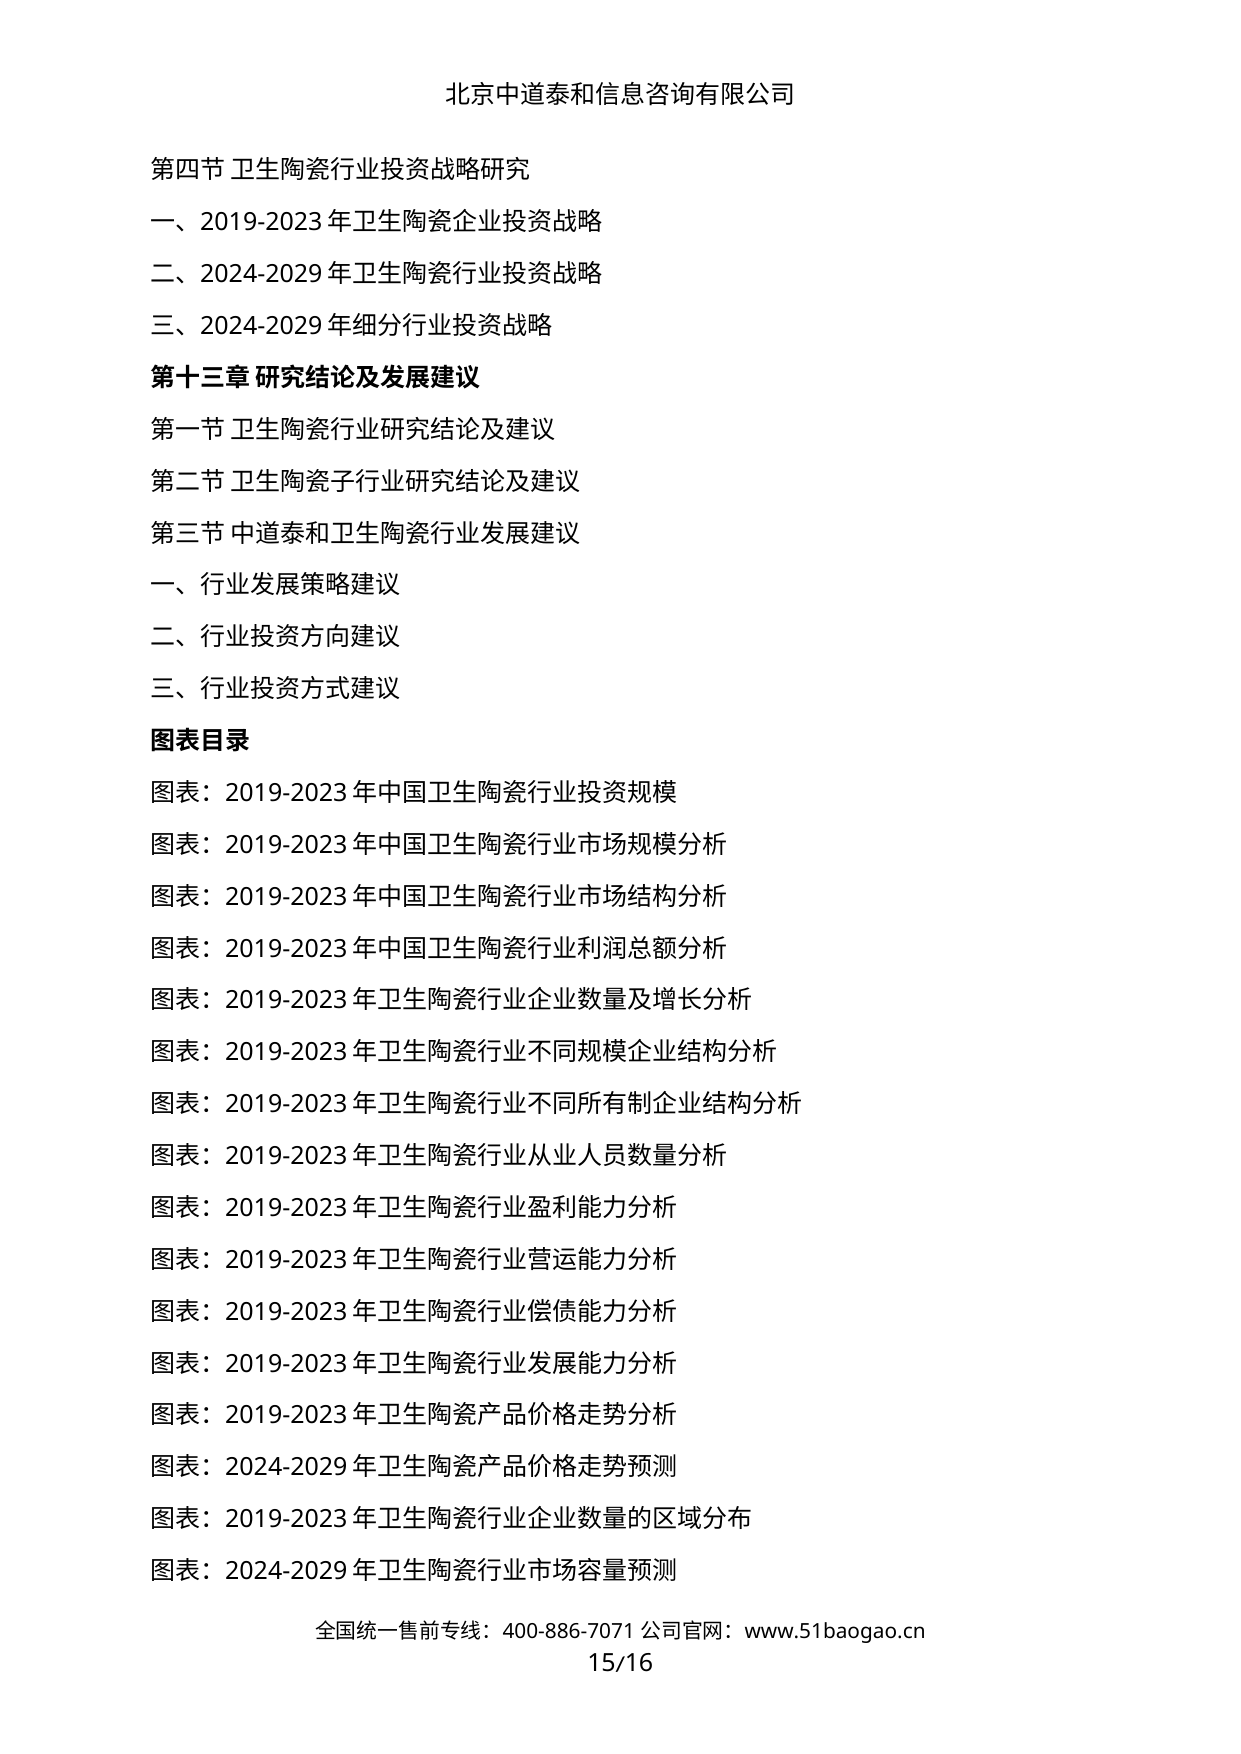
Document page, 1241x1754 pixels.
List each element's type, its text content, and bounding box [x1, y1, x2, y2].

text 三、2024-2029年细分行业投资战略 [150, 306, 1090, 342]
text 第十三章 研究结论及发展建议 [150, 357, 1090, 394]
text 图表：2019-2023年中国卫生陶瓷行业市场规模分析 [150, 824, 1090, 861]
text 图表：2019-2023年卫生陶瓷行业盈利能力分析 [150, 1187, 1090, 1224]
text 一、2019-2023年卫生陶瓷企业投资战略 [150, 202, 1090, 238]
text 第二节 卫生陶瓷子行业研究结论及建议 [150, 461, 1090, 497]
text 二、行业投资方向建议 [150, 617, 1090, 653]
text 图表：2024-2029年卫生陶瓷产品价格走势预测 [150, 1447, 1090, 1483]
text 图表：2019-2023年卫生陶瓷行业发展能力分析 [150, 1343, 1090, 1379]
text 图表：2019-2023年卫生陶瓷行业营运能力分析 [150, 1239, 1090, 1276]
text 图表：2019-2023年卫生陶瓷产品价格走势分析 [150, 1395, 1090, 1431]
text 第四节 卫生陶瓷行业投资战略研究 [150, 150, 1090, 186]
text 图表：2019-2023年卫生陶瓷行业从业人员数量分析 [150, 1136, 1090, 1172]
text 图表：2024-2029年卫生陶瓷行业市场容量预测 [150, 1551, 1090, 1587]
text 图表：2019-2023年卫生陶瓷行业不同所有制企业结构分析 [150, 1084, 1090, 1120]
text 二、2024-2029年卫生陶瓷行业投资战略 [150, 254, 1090, 290]
text 图表：2019-2023年卫生陶瓷行业不同规模企业结构分析 [150, 1032, 1090, 1068]
text 图表：2019-2023年卫生陶瓷行业企业数量及增长分析 [150, 980, 1090, 1016]
text 图表：2019-2023年卫生陶瓷行业偿债能力分析 [150, 1291, 1090, 1327]
text 图表目录 [150, 721, 1090, 757]
text 第三节 中道泰和卫生陶瓷行业发展建议 [150, 513, 1090, 549]
text 第一节 卫生陶瓷行业研究结论及建议 [150, 409, 1090, 446]
text 图表：2019-2023年中国卫生陶瓷行业利润总额分析 [150, 928, 1090, 964]
text 三、行业投资方式建议 [150, 669, 1090, 705]
text 图表：2019-2023年卫生陶瓷行业企业数量的区域分布 [150, 1499, 1090, 1535]
text 图表：2019-2023年中国卫生陶瓷行业投资规模 [150, 772, 1090, 809]
text 图表：2019-2023年中国卫生陶瓷行业市场结构分析 [150, 876, 1090, 912]
text 一、行业发展策略建议 [150, 565, 1090, 601]
